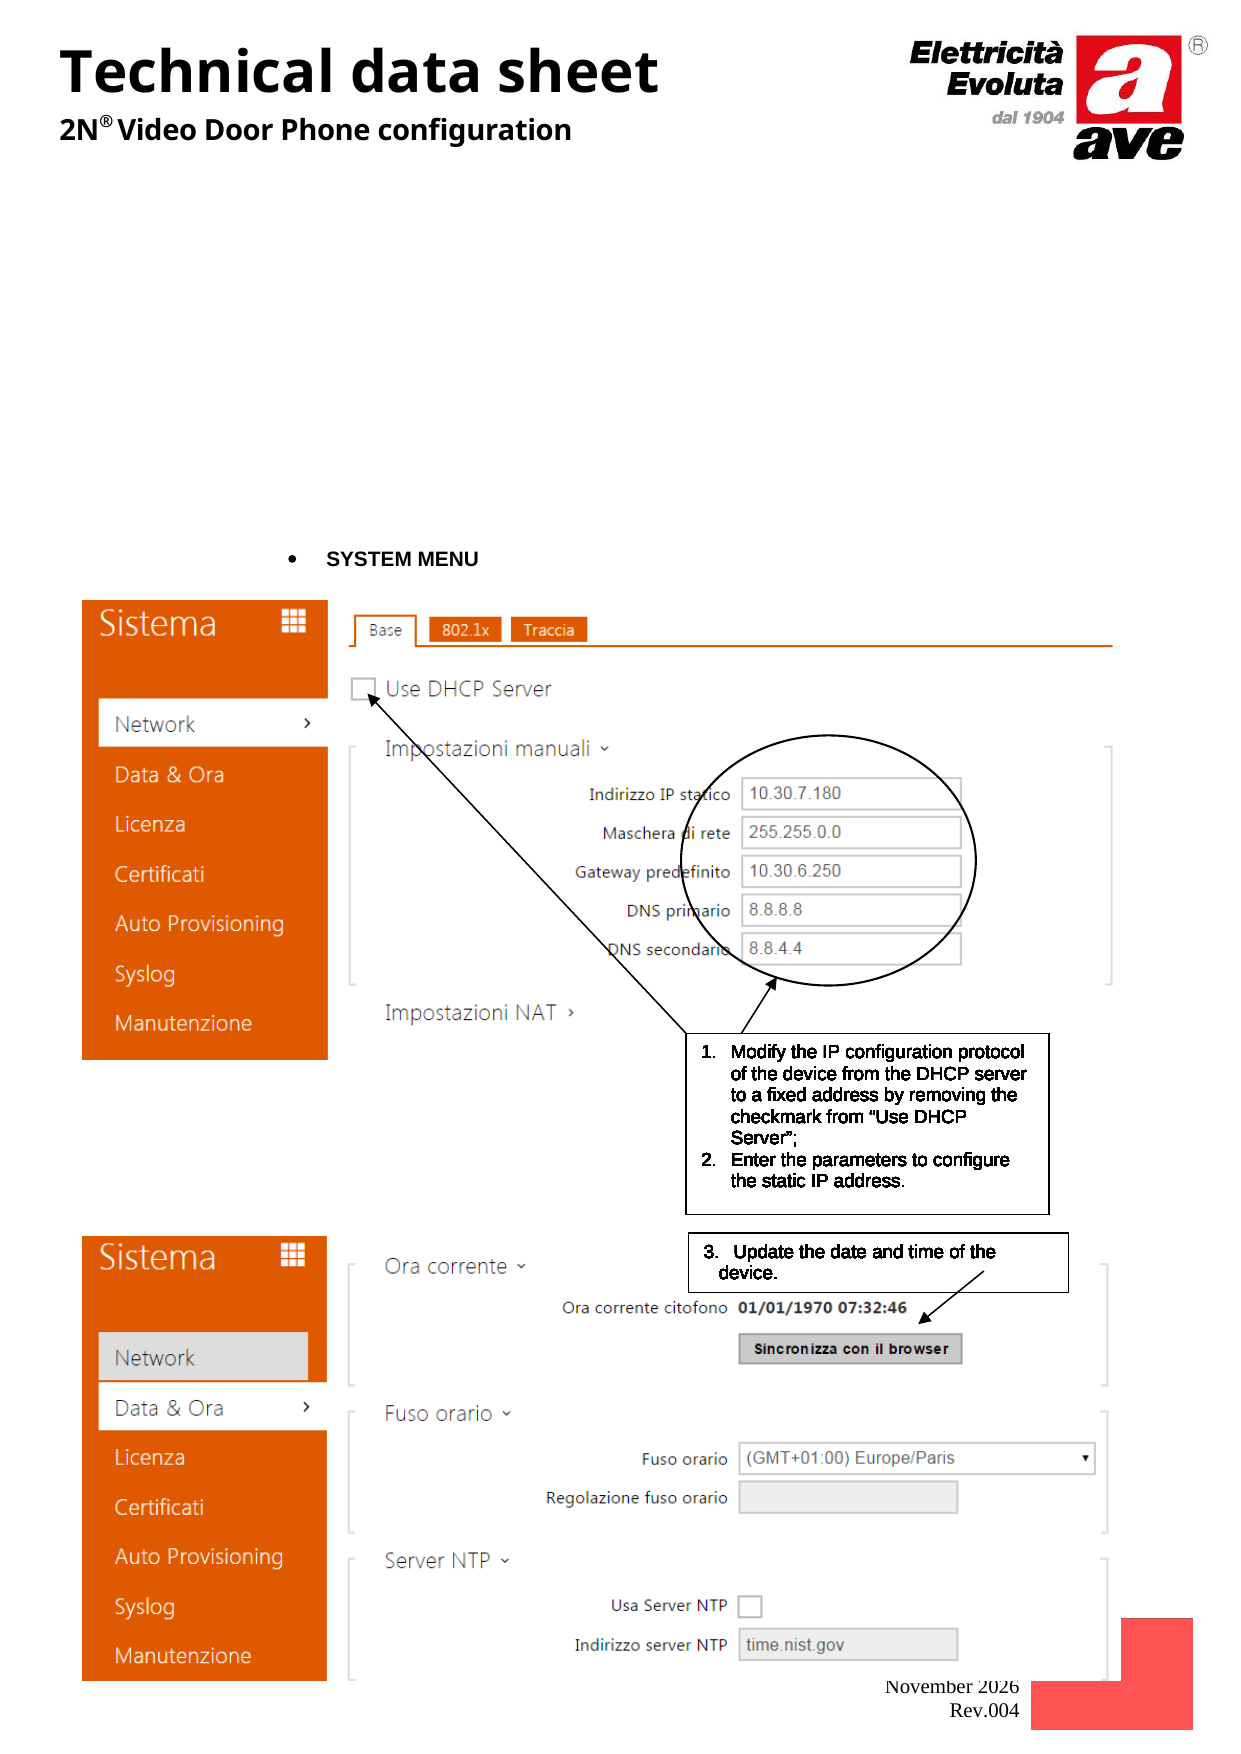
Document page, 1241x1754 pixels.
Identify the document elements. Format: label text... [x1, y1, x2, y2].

picture [82, 600, 1121, 1060]
picture [683, 737, 974, 984]
picture [905, 31, 1212, 163]
picture [82, 1236, 1121, 1681]
list SYSTEM MENU [288, 547, 1152, 571]
